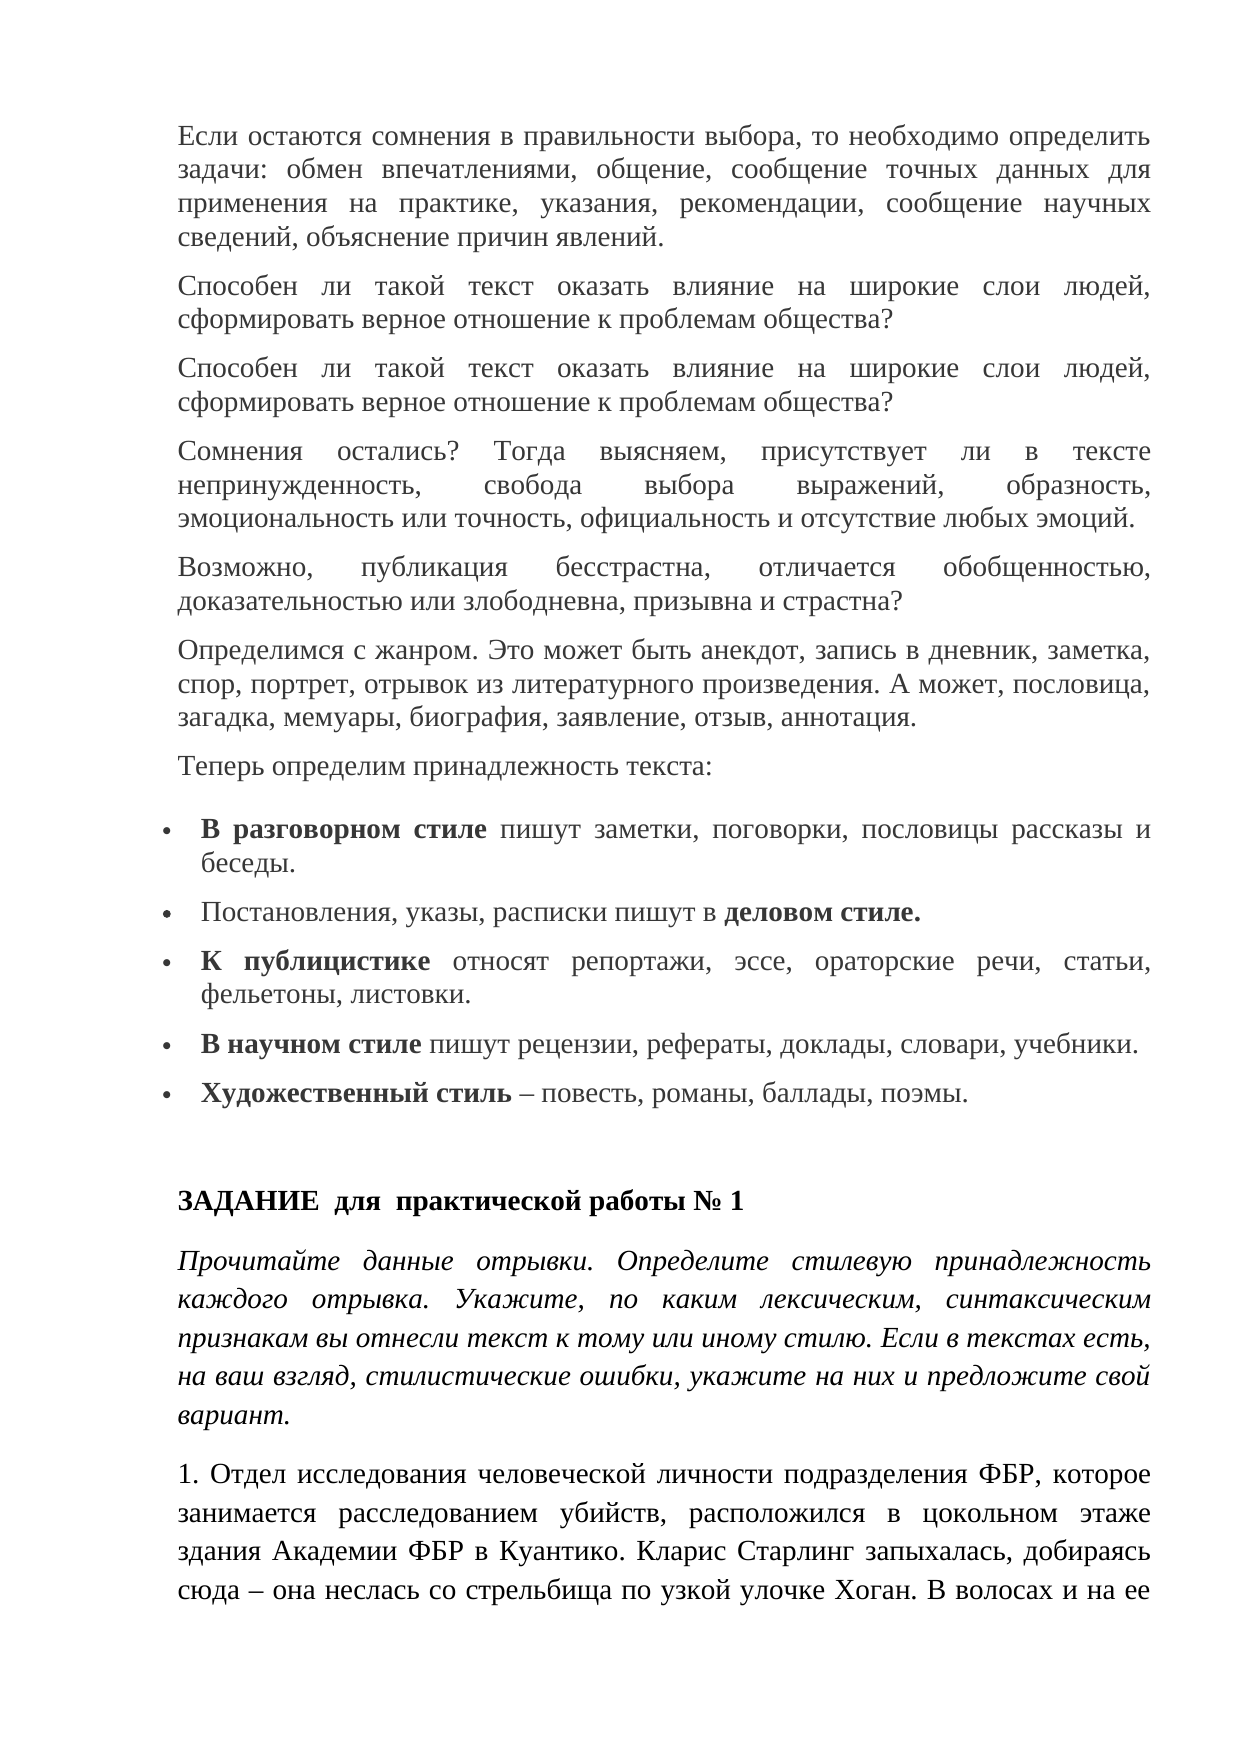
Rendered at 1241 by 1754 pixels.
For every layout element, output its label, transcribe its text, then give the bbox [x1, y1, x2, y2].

text Прочитайте данные отрывки. Определите стилевую принадлежность каждого отрывка. Укажите, по каким лексическим, синтаксическим признакам вы отнесли текст к тому или иному стилю. Если в текстах есть, на ваш взгляд, стилистические ошибки, укажите на них и предложите свой вариант. [177, 1243, 1152, 1431]
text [177, 1456, 1152, 1606]
text Если остаются сомнения в правильности выбора, то необходимо определить задачи: обмен впечатлениями, общение, сообщение точных данных для применения на практике, указания, рекомендации, сообщение научных сведений, объяснение причин явлений. [177, 118, 1152, 252]
text Определимся с жанром. Это может быть анекдот, запись в дневник, заметка, спор, портрет, отрывок из литературного произведения. А может, пословица, загадка, мемуары, биография, заявление, отзыв, аннотация. [177, 632, 1152, 733]
list Постановления, указы, расписки пишут в деловом стиле. [163, 894, 1152, 927]
text Сомнения остались? Тогда выясняем, присутствует ли в тексте непринужденность, свобода выбора выражений, образность, эмоциональность или точность, официальность и отсутствие любых эмоций. [177, 433, 1152, 534]
text Теперь определим принадлежность текста: [177, 748, 1152, 782]
text Способен ли такой текст оказать влияние на широкие слои людей, сформировать верное отношение к проблемам общества? [177, 351, 1152, 418]
text ЗАДАНИЕ для практической работы № 1 [177, 1183, 1152, 1217]
list К публицистике относят репортажи, эссе, ораторские речи, статьи, фельетоны, листовки. [163, 943, 1152, 1010]
list В научном стиле пишут рецензии, рефераты, доклады, словари, учебники. [163, 1026, 1152, 1059]
list В разговорном стиле пишут заметки, поговорки, пословицы рассказы и беседы. [163, 811, 1152, 878]
text Возможно, публикация бесстрастна, отличается обобщенностью, доказательностью или злободневна, призывна и страстна? [177, 549, 1152, 617]
text Способен ли такой текст оказать влияние на широкие слои людей, сформировать верное отношение к проблемам общества? [177, 268, 1152, 335]
list Художественный стиль – повесть, романы, баллады, поэмы. [163, 1075, 1152, 1108]
